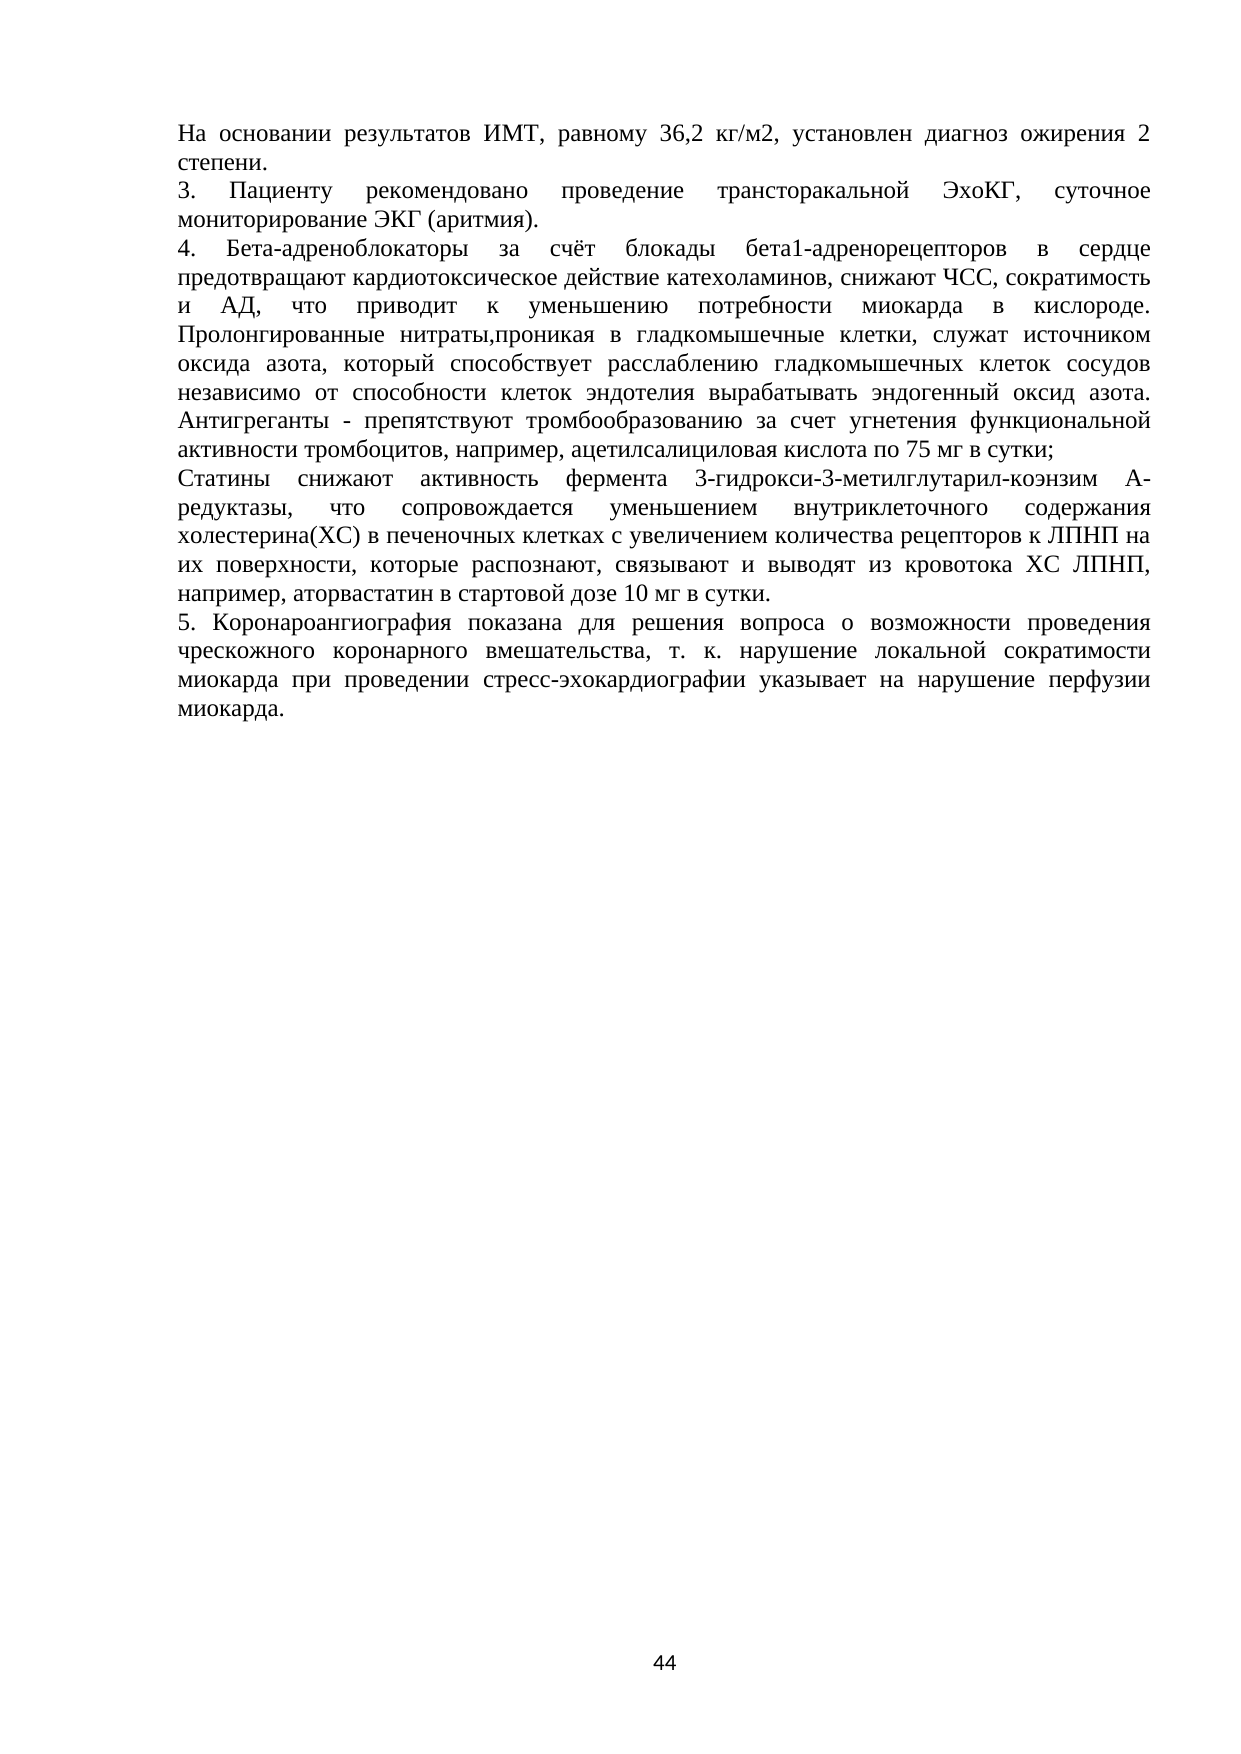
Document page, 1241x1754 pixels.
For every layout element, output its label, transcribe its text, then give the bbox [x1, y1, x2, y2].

text 3. Пациенту рекомендовано проведение трансторакальной ЭхоКГ, суточное мониторирование ЭКГ (аритмия). [177, 176, 1152, 233]
text 5. Коронароангиография показана для решения вопроса о возможности проведения чрескожного коронарного вмешательства, т. к. нарушение локальной сократимости миокарда при проведении стресс-эхокардиографии указывает на нарушение перфузии миокарда. [177, 607, 1152, 722]
text 4. Бета-адреноблокаторы за счёт блокады бета1-адренорецепторов в сердце предотвращают кардиотоксическое действие катехоламинов, снижают ЧСС, сократимость и АД, что приводит к уменьшению потребности миокарда в кислороде. Пролонгированные нитраты,проникая в гладкомышечные клетки, служат источником оксида азота, который способствует расслаблению гладкомышечных клеток сосудов независимо от способности клеток эндотелия вырабатывать эндогенный оксид азота. Антигреганты - препятствуют тромбообразованию за счет угнетения функциональной активности тромбоцитов, например, ацетилсалициловая кислота по 75 мг в сутки; [177, 233, 1152, 463]
text Статины снижают активность фермента 3-гидрокси-3-метилглутарил-коэнзим А-редуктазы, что сопровождается уменьшением внутриклеточного содержания холестерина(ХС) в печеночных клетках с увеличением количества рецепторов к ЛПНП на их поверхности, которые распознают, связывают и выводят из кровотока ХС ЛПНП, например, аторвастатин в стартовой дозе 10 мг в сутки. [177, 463, 1152, 607]
text На основании результатов ИМТ, равному 36,2 кг/м2, установлен диагноз ожирения 2 степени. [177, 118, 1152, 176]
